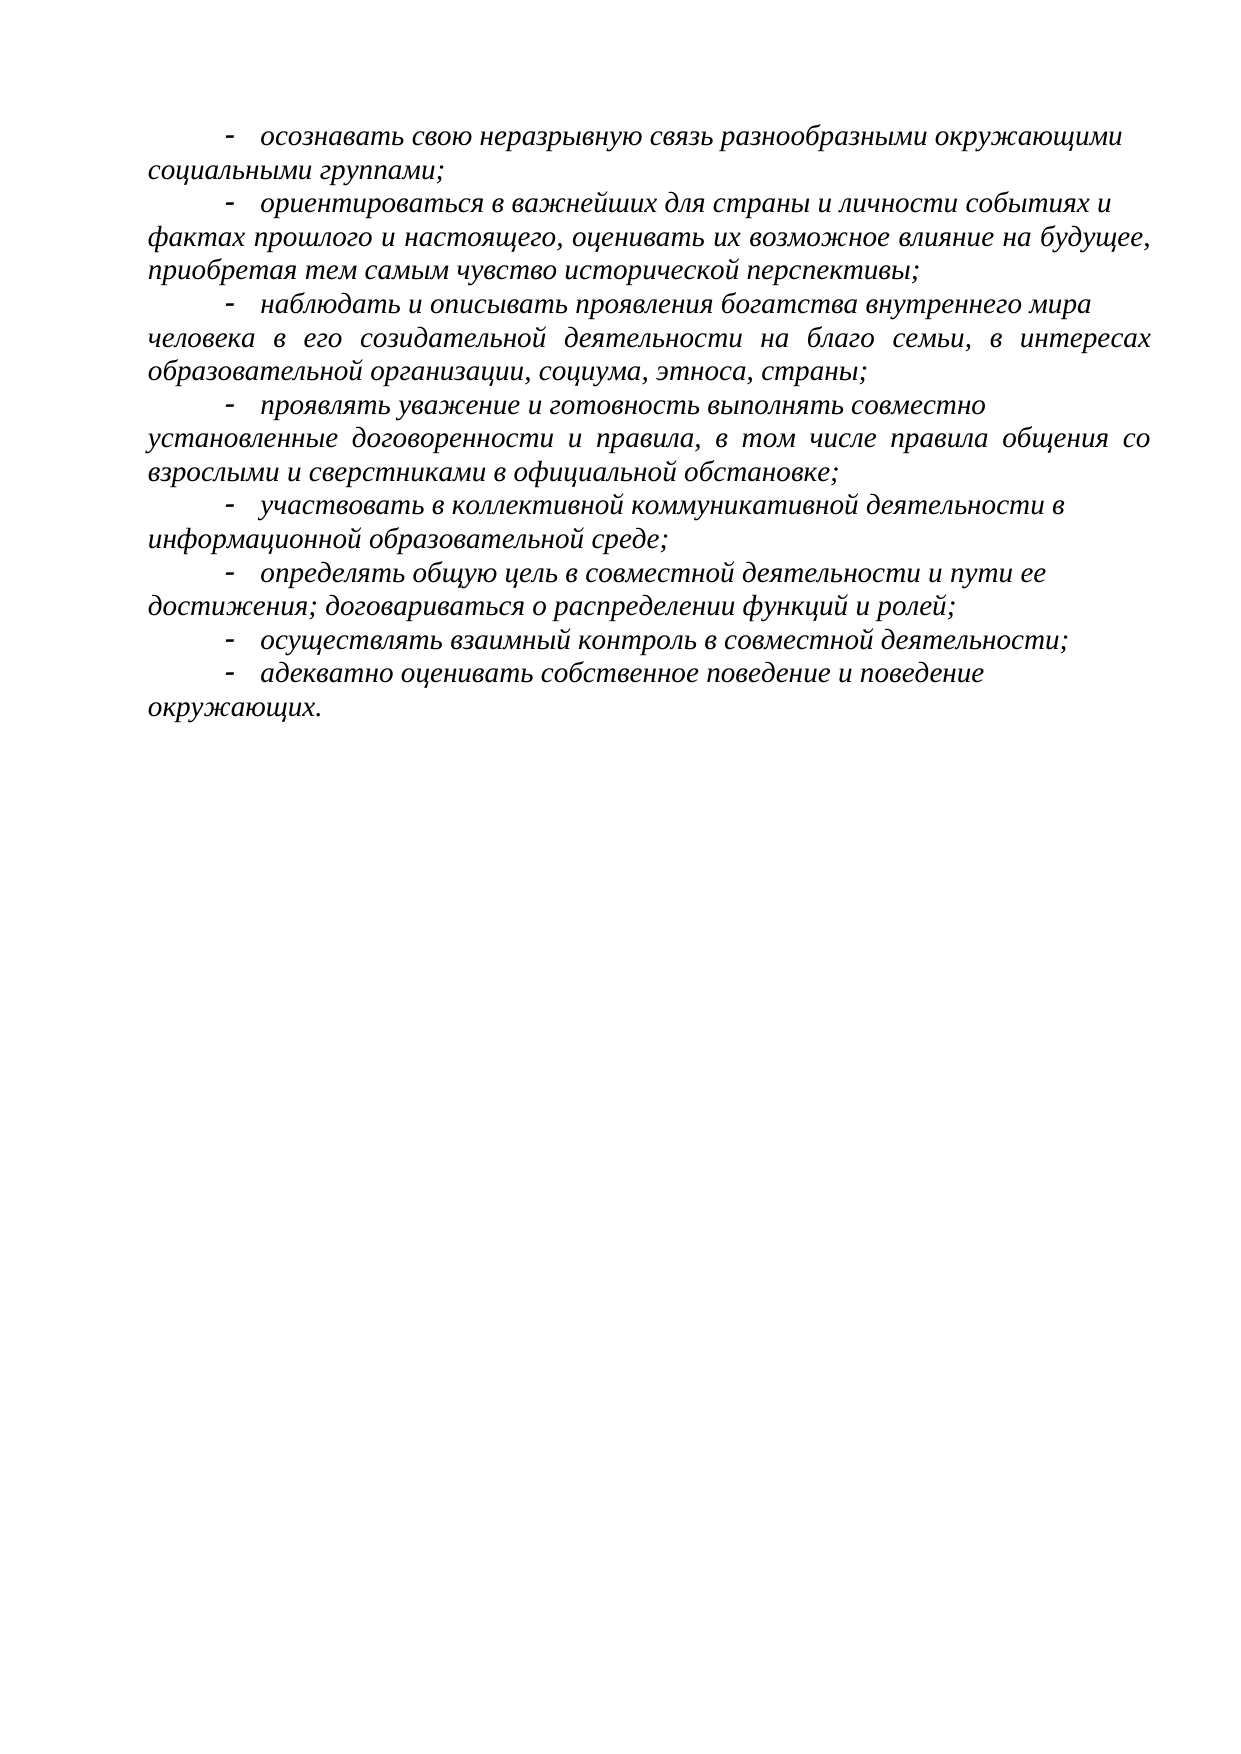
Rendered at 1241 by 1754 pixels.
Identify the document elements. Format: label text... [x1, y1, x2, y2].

text социальными группами; [148, 152, 1152, 185]
text окружающих. [148, 689, 1152, 723]
list участвовать в коллективной коммуникативной деятельности в [223, 487, 1152, 521]
list адекватно оценивать собственное поведение и поведение [223, 656, 1152, 689]
text установленные договоренности и правила, в том числе правила общения со взрослыми и сверстниками в официальной обстановке; [148, 420, 1152, 487]
list наблюдать и описывать проявления богатства внутреннего мира [223, 286, 1152, 320]
list осуществлять взаимный контроль в совместной деятельности; [223, 622, 1152, 656]
list ориентироваться в важнейших для страны и личности событиях и [223, 185, 1152, 219]
text человека в его созидательной деятельности на благо семьи, в интересах образовательной организации, социума, этноса, страны; [148, 320, 1152, 387]
text фактах прошлого и настоящего, оценивать их возможное влияние на будущее, приобретая тем самым чувство исторической перспективы; [148, 219, 1152, 286]
text достижения; договариваться о распределении функций и ролей; [148, 588, 1152, 622]
list определять общую цель в совместной деятельности и пути ее [223, 555, 1152, 588]
list проявлять уважение и готовность выполнять совместно [223, 387, 1152, 420]
list осознавать свою неразрывную связь разнообразными окружающими [223, 118, 1152, 152]
text информационной образовательной среде; [148, 521, 1152, 555]
